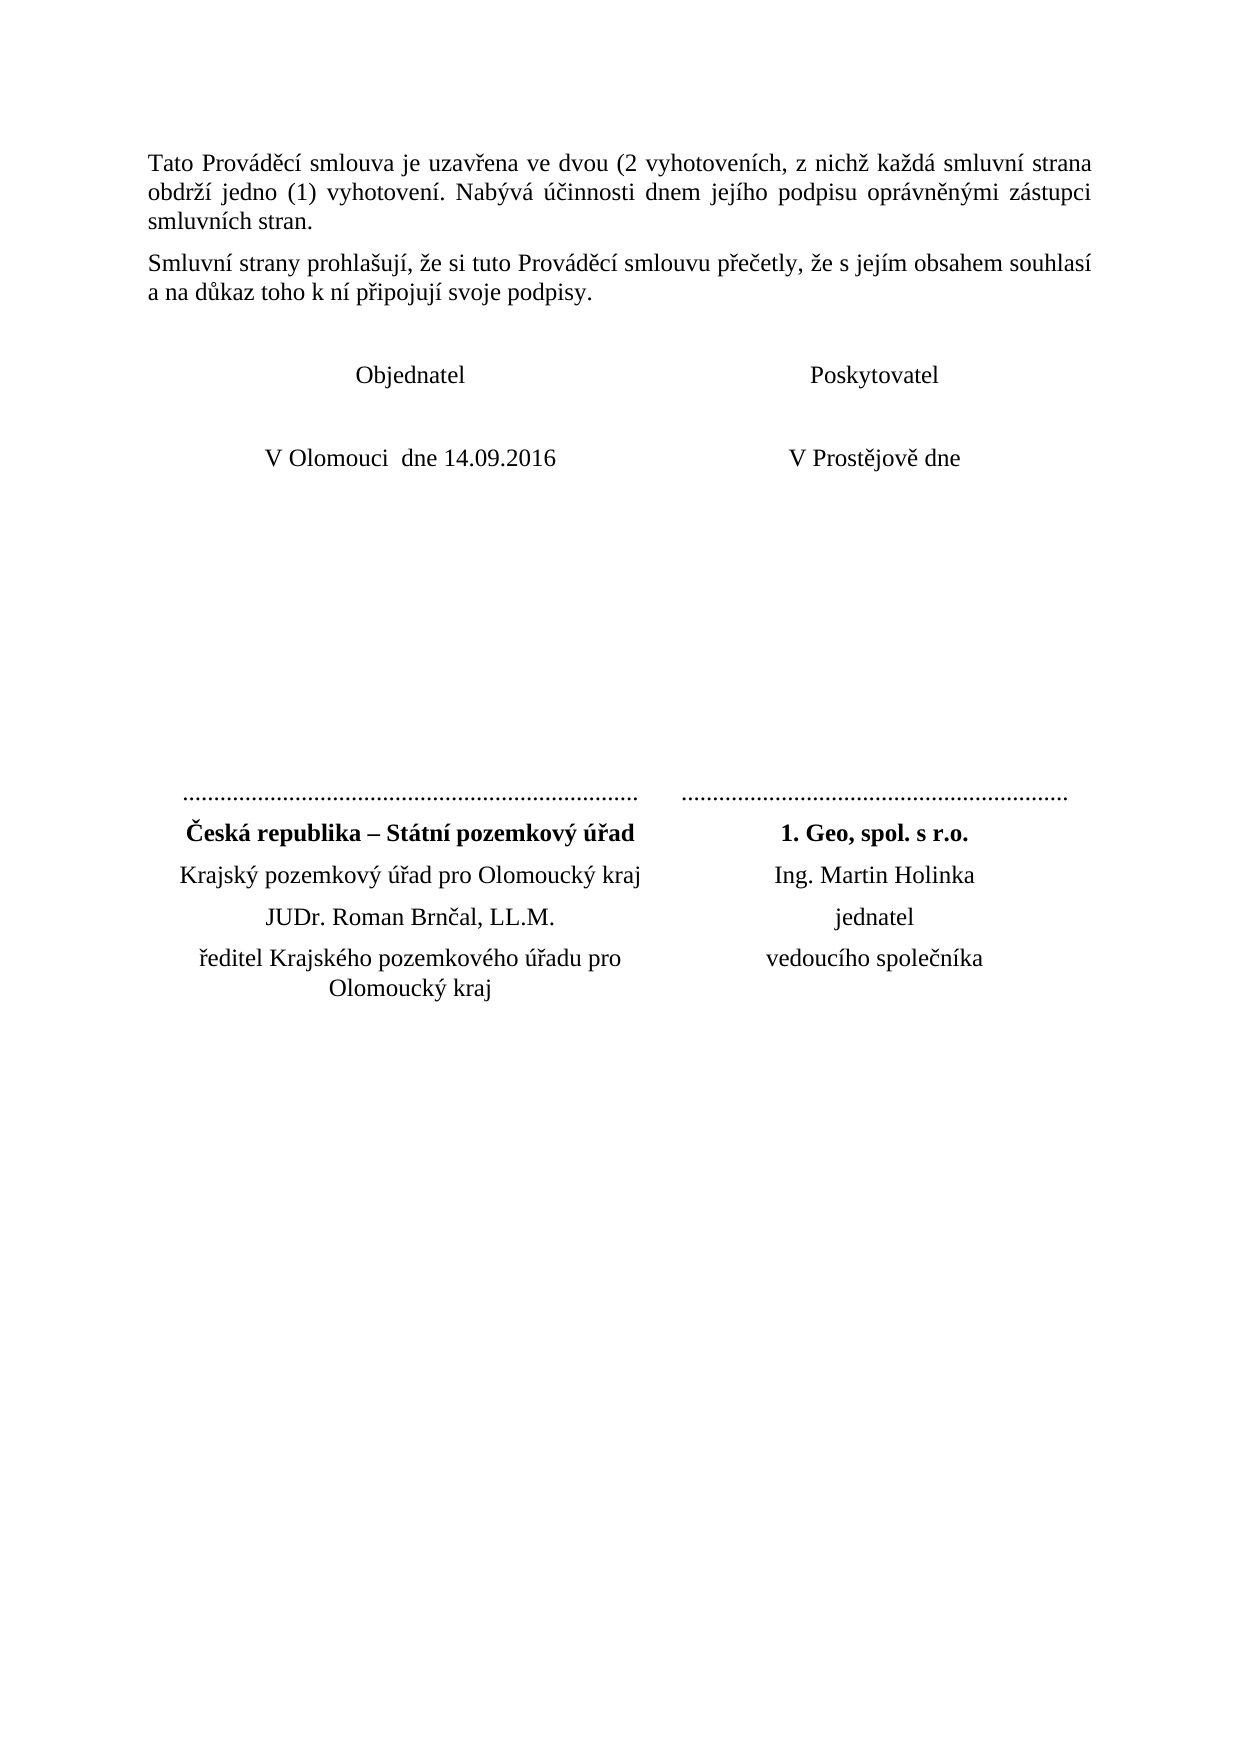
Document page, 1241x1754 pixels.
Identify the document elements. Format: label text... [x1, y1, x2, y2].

text Tato Prováděcí smlouva je uzavřena ve dvou (2 vyhotoveních, z nichž každá smluvní strana obdrží jedno (1) vyhotovení. Nabývá účinnosti dnem jejího podpisu oprávněnými zástupci smluvních stran. [148, 148, 1093, 235]
text Smluvní strany prohlašují, že si tuto Prováděcí smlouvu přečetly, že s jejím obsahem souhlasí a na důkaz toho k ní připojují svoje podpisy. [148, 248, 1093, 306]
table_cell .............................................................. 1. Geo, spol. s r.o. Ing. Martin Holinka jednatel vedoucího společníka [665, 777, 1084, 1014]
table_header Poskytovatel V Prostějově dne [665, 360, 1084, 777]
table_cell ......................................................................... Česká republika – Státní pozemkový úřad Krajský pozemkový úřad pro Olomoucký kraj JUDr. Roman Brnčal, LL.M. ředitel Krajského pozemkového úřadu pro Olomoucký kraj [156, 777, 664, 1014]
table_header Objednatel V Olomouci dne 14.09.2016 [156, 360, 664, 777]
